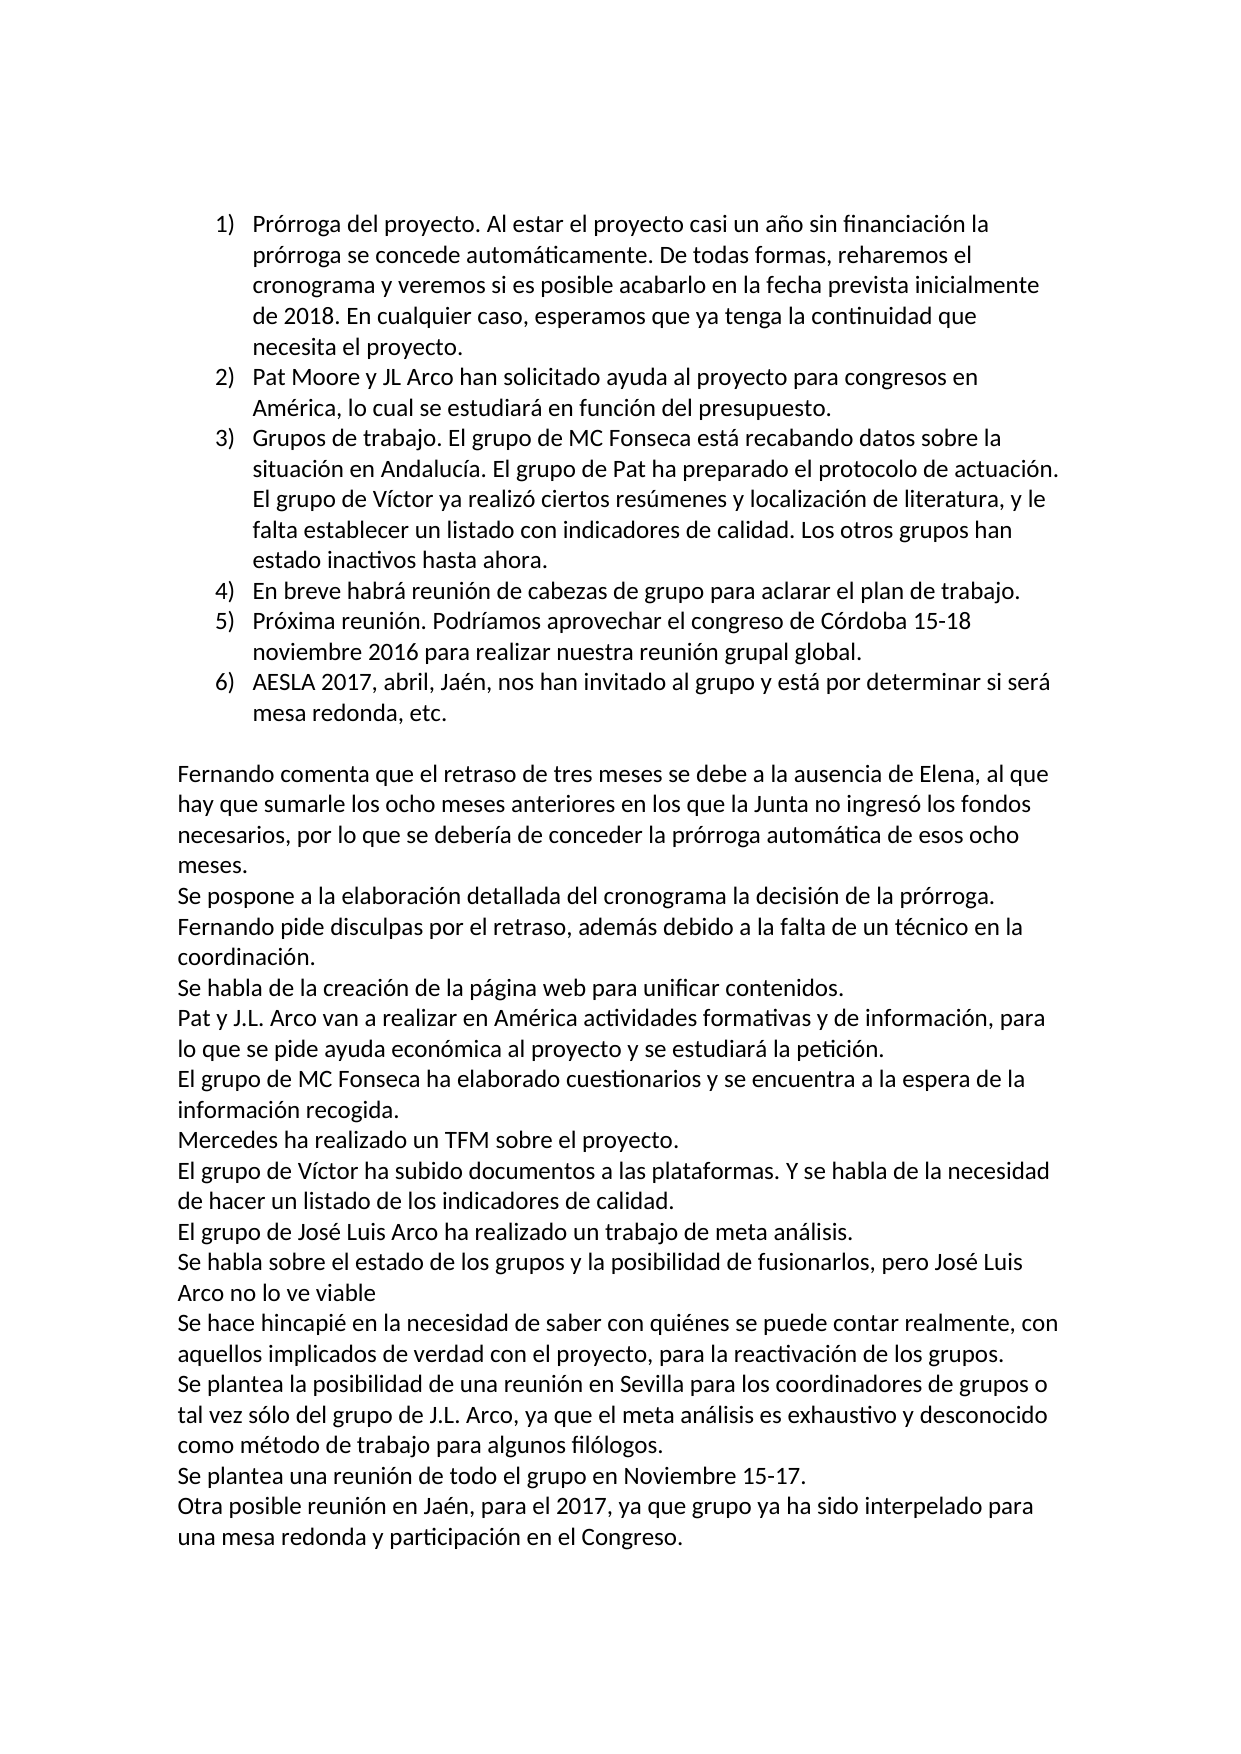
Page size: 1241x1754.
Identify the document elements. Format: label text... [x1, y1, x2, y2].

text Pat y J.L. Arco van a realizar en América actividades formativas y de información, para lo que se pide ayuda económica al proyecto y se estudiará la petición. [177, 1002, 1063, 1063]
text Se plantea la posibilidad de una reunión en Sevilla para los coordinadores de grupos o tal vez sólo del grupo de J.L. Arco, ya que el meta análisis es exhaustivo y desconocido como método de trabajo para algunos filólogos. [177, 1368, 1063, 1460]
list Prórroga del proyecto. Al estar el proyecto casi un año sin financiación la prórroga se concede automáticamente. De todas formas, reharemos el cronograma y veremos si es posible acabarlo en la fecha prevista inicialmente de 2018. En cualquier caso, esperamos que ya tenga la continuidad que necesita el proyecto. [215, 209, 1063, 361]
text Mercedes ha realizado un TFM sobre el proyecto. [177, 1124, 1063, 1155]
text Se habla sobre el estado de los grupos y la posibilidad de fusionarlos, pero José Luis Arco no lo ve viable [177, 1246, 1063, 1307]
list En breve habrá reunión de cabezas de grupo para aclarar el plan de trabajo. [215, 575, 1063, 605]
text Fernando pide disculpas por el retraso, además debido a la falta de un técnico en la coordinación. [177, 911, 1063, 972]
text El grupo de Víctor ha subido documentos a las plataformas. Y se habla de la necesidad de hacer un listado de los indicadores de calidad. [177, 1155, 1063, 1216]
text El grupo de José Luis Arco ha realizado un trabajo de meta análisis. [177, 1216, 1063, 1246]
text Se hace hincapié en la necesidad de saber con quiénes se puede contar realmente, con aquellos implicados de verdad con el proyecto, para la reactivación de los grupos. [177, 1307, 1063, 1368]
text Otra posible reunión en Jaén, para el 2017, ya que grupo ya ha sido interpelado para una mesa redonda y participación en el Congreso. [177, 1491, 1063, 1552]
text Se pospone a la elaboración detallada del cronograma la decisión de la prórroga. [177, 880, 1063, 911]
list Grupos de trabajo. El grupo de MC Fonseca está recabando datos sobre la situación en Andalucía. El grupo de Pat ha preparado el protocolo de actuación. El grupo de Víctor ya realizó ciertos resúmenes y localización de literatura, y le falta establecer un listado con indicadores de calidad. Los otros grupos han estado inactivos hasta ahora. [215, 422, 1063, 575]
list Pat Moore y JL Arco han solicitado ayuda al proyecto para congresos en América, lo cual se estudiará en función del presupuesto. [215, 361, 1063, 422]
text Se habla de la creación de la página web para unificar contenidos. [177, 972, 1063, 1002]
text Se plantea una reunión de todo el grupo en Noviembre 15-17. [177, 1460, 1063, 1491]
text El grupo de MC Fonseca ha elaborado cuestionarios y se encuentra a la espera de la información recogida. [177, 1063, 1063, 1124]
text Fernando comenta que el retraso de tres meses se debe a la ausencia de Elena, al que hay que sumarle los ocho meses anteriores en los que la Junta no ingresó los fondos necesarios, por lo que se debería de conceder la prórroga automática de esos ocho meses. [177, 758, 1063, 880]
list Próxima reunión. Podríamos aprovechar el congreso de Córdoba 15-18 noviembre 2016 para realizar nuestra reunión grupal global. [215, 605, 1063, 666]
list AESLA 2017, abril, Jaén, nos han invitado al grupo y está por determinar si será mesa redonda, etc. [215, 666, 1063, 727]
